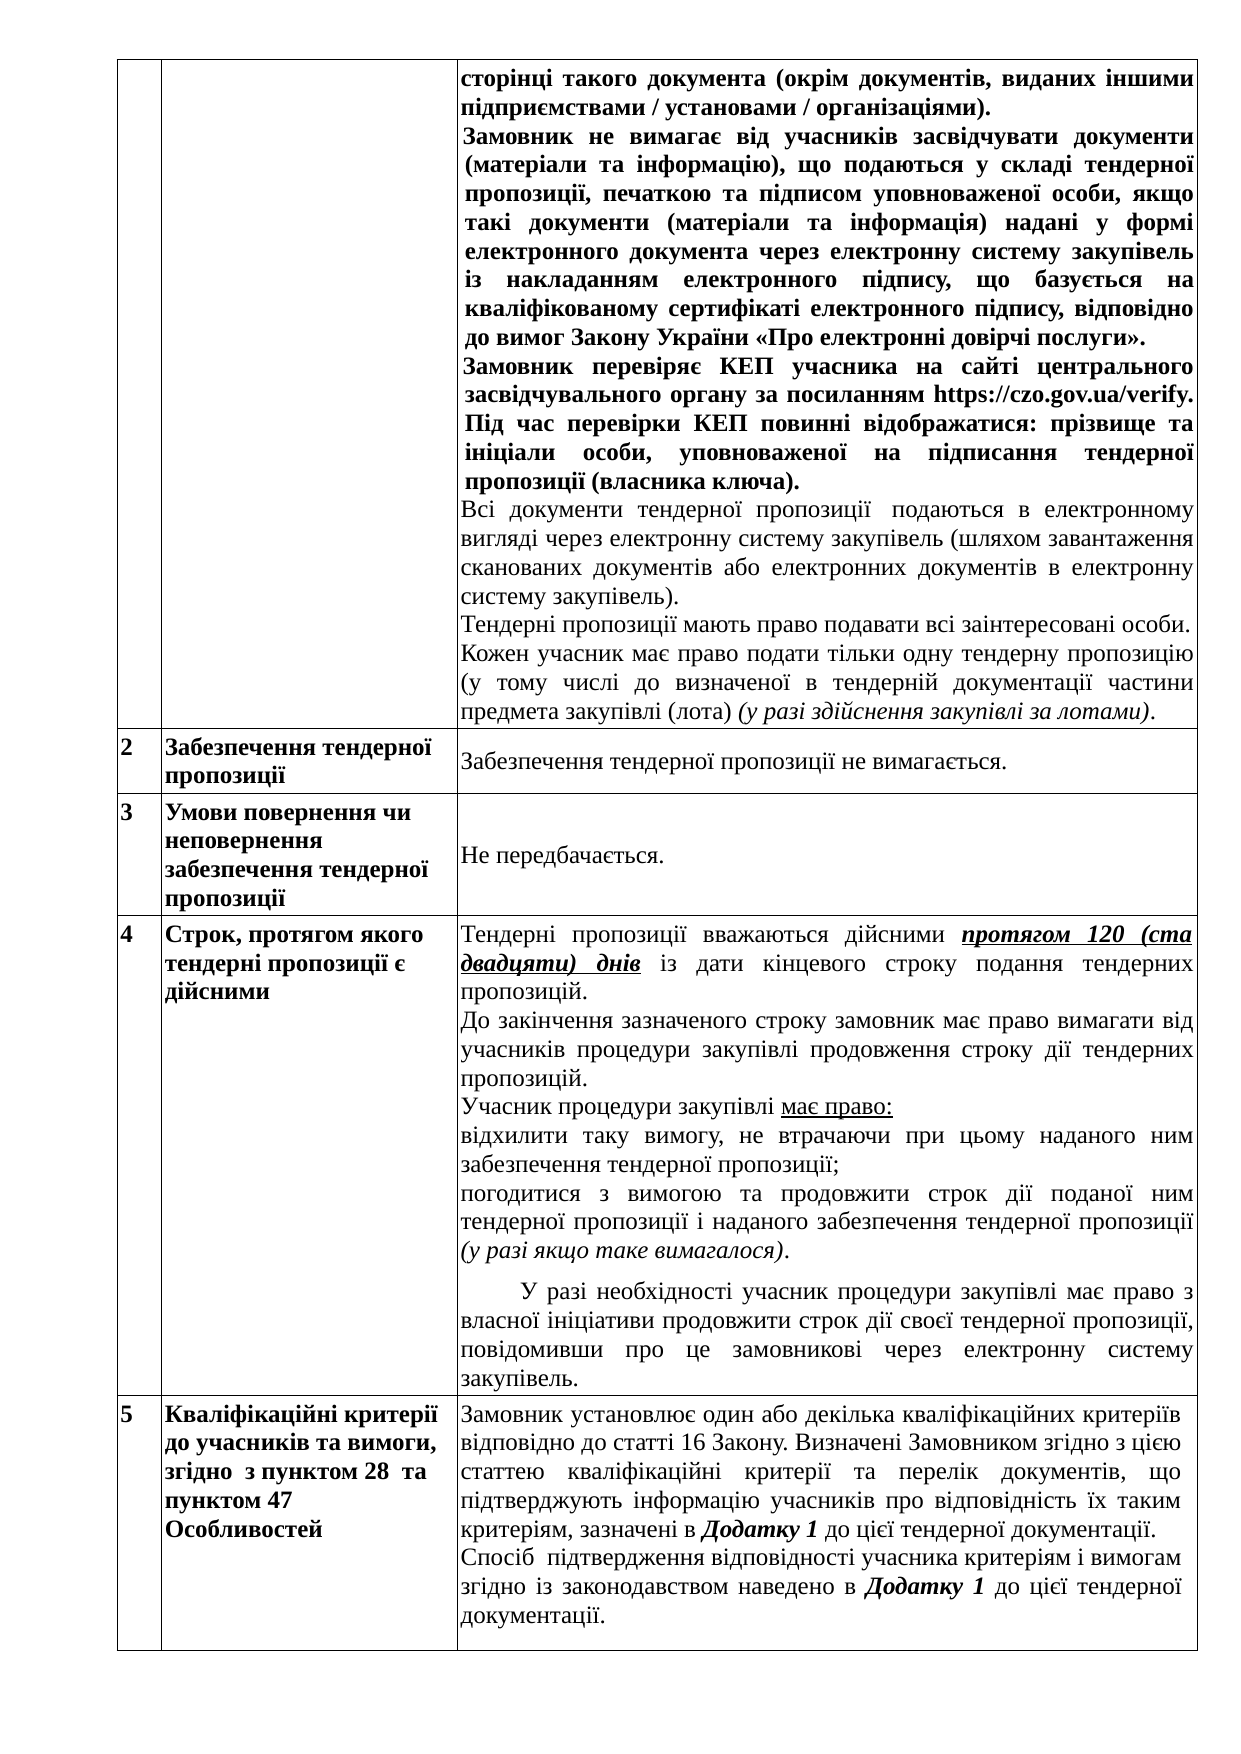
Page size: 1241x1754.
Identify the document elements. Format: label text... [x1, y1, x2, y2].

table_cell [162, 60, 457, 728]
table_cell Забезпечення тендерної пропозиції [162, 729, 457, 792]
table_cell Не передбачається. [458, 794, 1197, 915]
table_cell 3 [118, 794, 161, 915]
table_cell 2 [118, 729, 161, 792]
table_cell 4 [118, 916, 161, 1394]
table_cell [458, 60, 1197, 728]
table_cell Забезпечення тендерної пропозиції не вимагається. [458, 729, 1197, 792]
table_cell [458, 1396, 1197, 1649]
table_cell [162, 1396, 457, 1649]
table_cell Строк, протягом якого тендерні пропозиції є дійсними [162, 916, 457, 1394]
table_cell Тендерні пропозиції вважаються дійсними протягом 120 (ста двадцяти) днів із дати кінцевого строку подання тендерних пропозицій. До закінчення зазначеного строку замовник має право вимагати від учасників процедури закупівлі продовження строку дії тендерних пропозицій. Учасник процедури закупівлі має право: відхилити таку вимогу, не втрачаючи при цьому наданого ним забезпечення тендерної пропозиції; погодитися з вимогою та продовжити строк дії поданої ним тендерної пропозиції і наданого забезпечення тендерної пропозиції (у разі якщо таке вимагалося). У разі необхідності учасник процедури закупівлі має право з власної ініціативи продовжити строк дії своєї тендерної пропозиції, повідомивши про це замовникові через електронну систему закупівель. [458, 916, 1197, 1394]
table_cell 1 [118, 60, 161, 728]
table_cell Умови повернення чи неповернення забезпечення тендерної пропозиції [162, 794, 457, 915]
table_cell 5 [118, 1396, 161, 1649]
